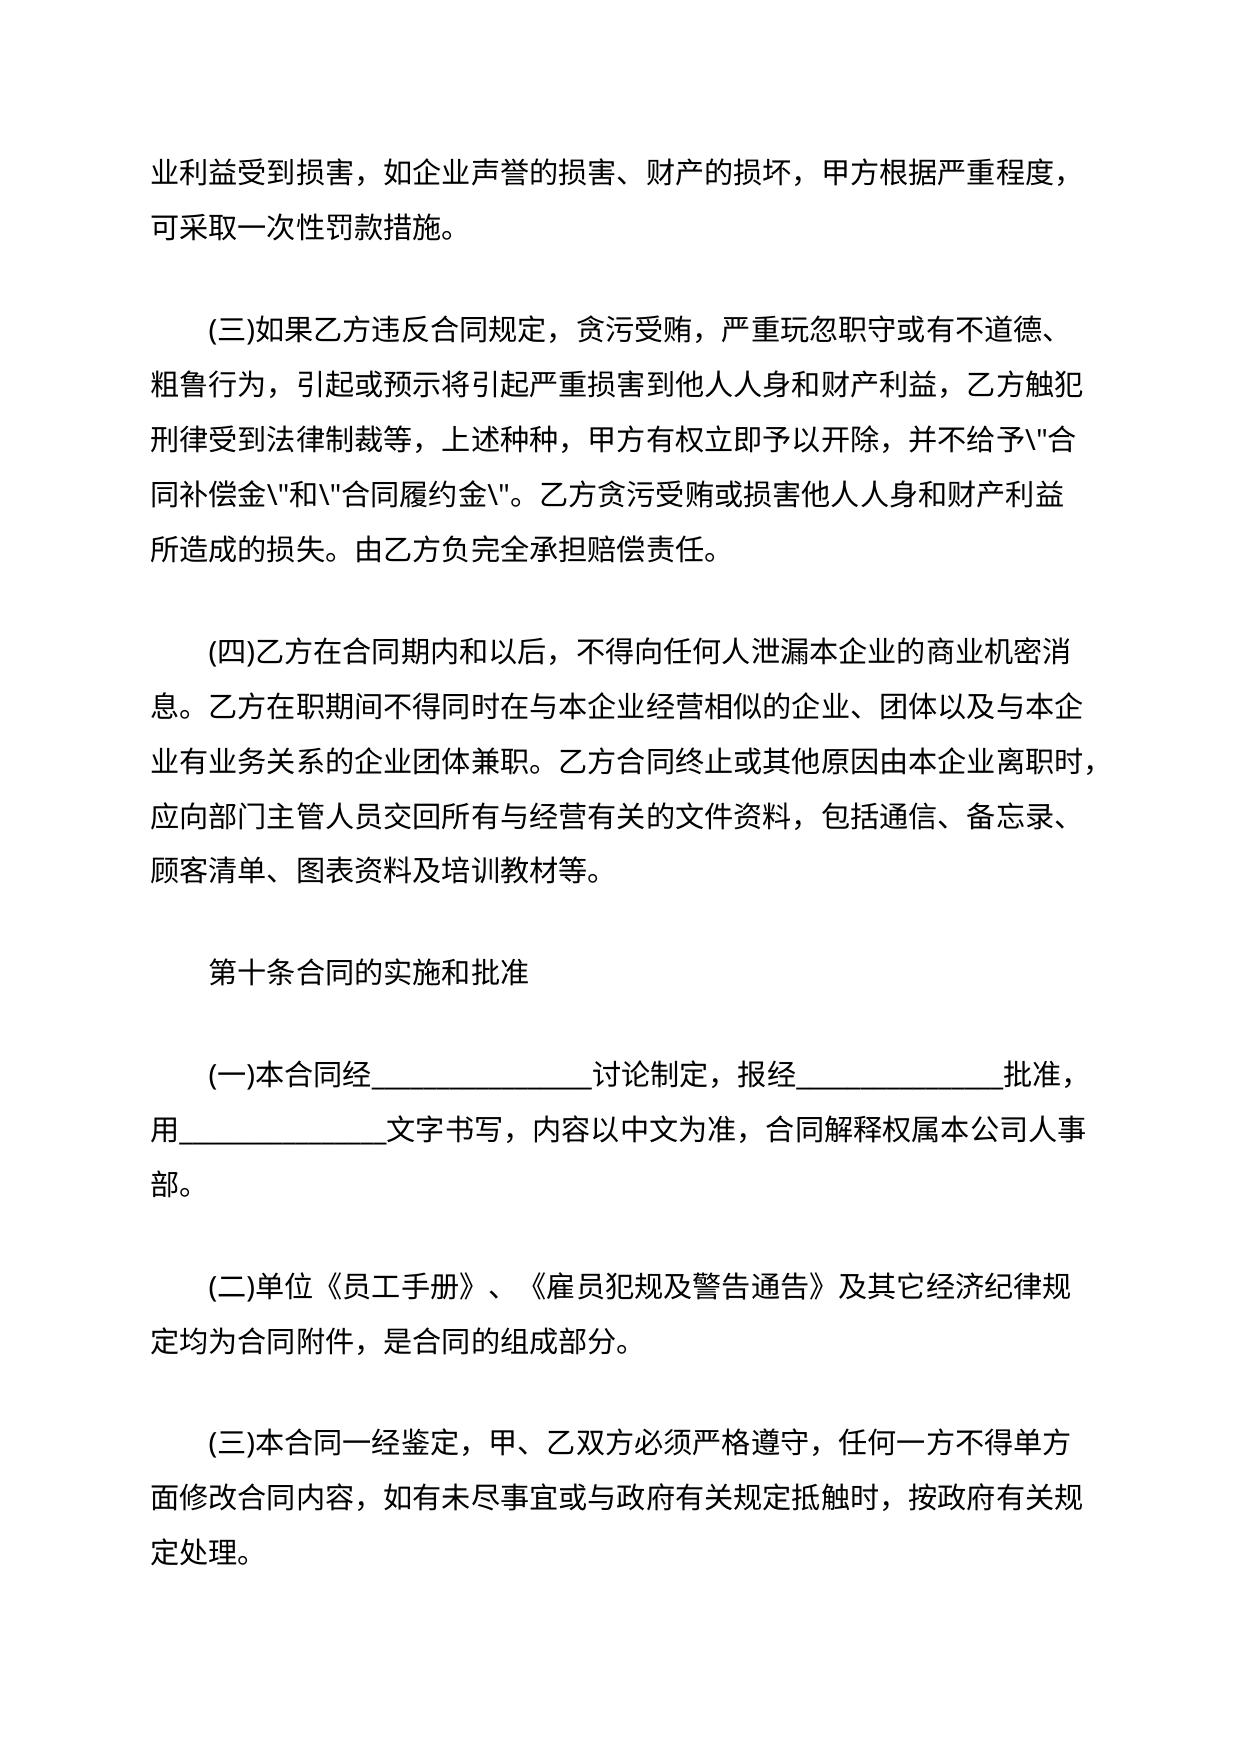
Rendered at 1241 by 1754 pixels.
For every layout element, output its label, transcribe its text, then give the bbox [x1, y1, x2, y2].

text (三)如果乙方违反合同规定，贪污受贿，严重玩忽职守或有不道德、粗鲁行为，引起或预示将引起严重损害到他人人身和财产利益，乙方触犯刑律受到法律制裁等，上述种种，甲方有权立即予以开除，并不给予\"合同补偿金\"和\"合同履约金\"。乙方贪污受贿或损害他人人身和财产利益所造成的损失。由乙方负完全承担赔偿责任。 [150, 307, 1090, 569]
text 第十条合同的实施和批准 [150, 950, 1090, 992]
text (一)本合同经_________________讨论制定，报经________________批准，用________________文字书写，内容以中文为准，合同解释权属本公司人事部。 [150, 1052, 1090, 1204]
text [150, 150, 1090, 247]
text (三)本合同一经鉴定，甲、乙双方必须严格遵守，任何一方不得单方面修改合同内容，如有未尽事宜或与政府有关规定抵触时，按政府有关规定处理。 [150, 1420, 1090, 1572]
text (四)乙方在合同期内和以后，不得向任何人泄漏本企业的商业机密消息。乙方在职期间不得同时在与本企业经营相似的企业、团体以及与本企业有业务关系的企业团体兼职。乙方合同终止或其他原因由本企业离职时，应向部门主管人员交回所有与经营有关的文件资料，包括通信、备忘录、顾客清单、图表资料及培训教材等。 [150, 628, 1090, 890]
text (二)单位《员工手册》、《雇员犯规及警告通告》及其它经济纪律规定均为合同附件，是合同的组成部分。 [150, 1263, 1090, 1361]
